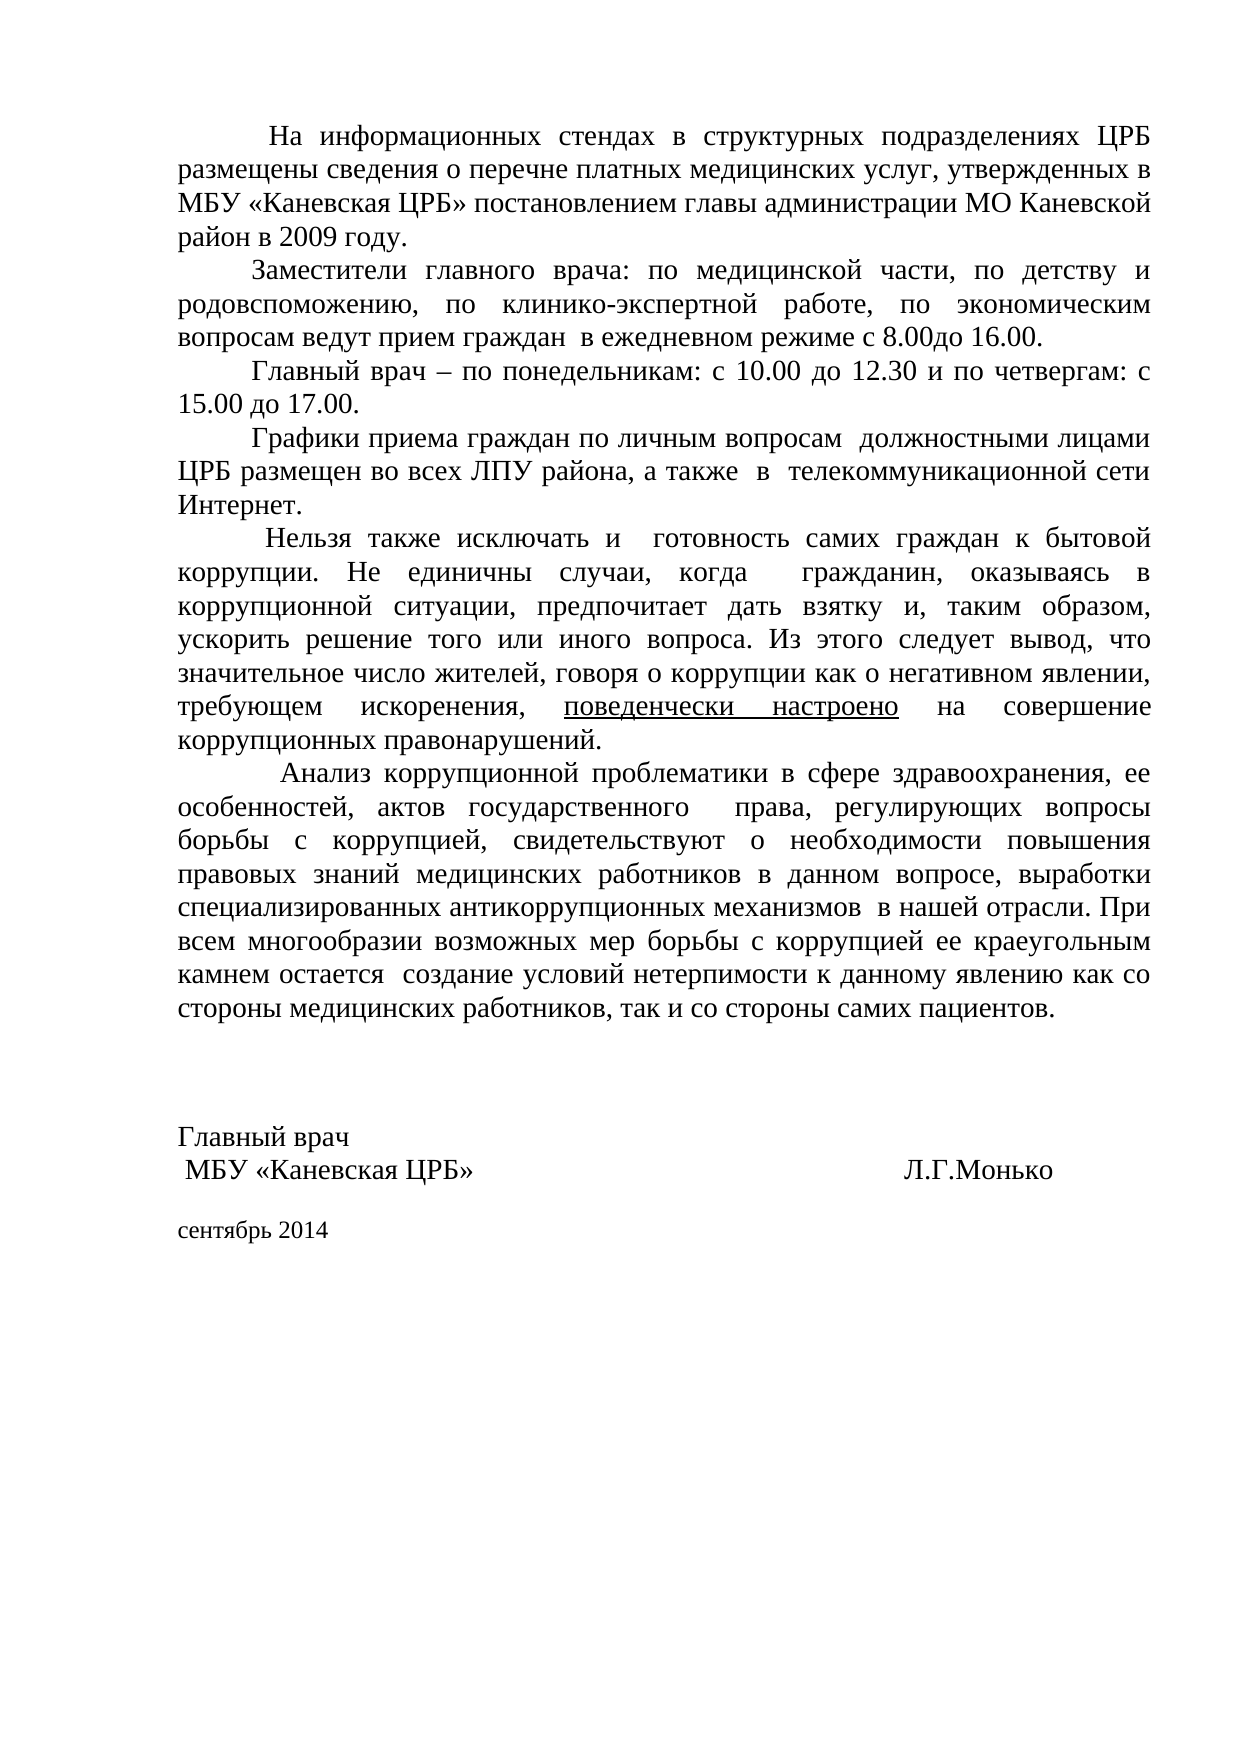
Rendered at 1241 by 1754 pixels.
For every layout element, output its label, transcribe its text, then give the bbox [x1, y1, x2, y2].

text Анализ коррупционной проблематики в сфере здравоохранения, ее особенностей, актов государственного права, регулирующих вопросы борьбы с коррупцией, свидетельствуют о необходимости повышения правовых знаний медицинских работников в данном вопросе, выработки специализированных антикоррупционных механизмов в нашей отрасли. При всем многообразии возможных мер борьбы с коррупцией ее краеугольным камнем остается создание условий нетерпимости к данному явлению как со стороны медицинских работников, так и со стороны самих пациентов. [177, 755, 1152, 1024]
text На информационных стендах в структурных подразделениях ЦРБ размещены сведения о перечне платных медицинских услуг, утвержденных в МБУ «Каневская ЦРБ» постановлением главы администрации МО Каневской район в 2009 году. [177, 118, 1152, 252]
text Графики приема граждан по личным вопросам должностными лицами ЦРБ размещен во всех ЛПУ района, а также в телекоммуникационной сети Интернет. [177, 420, 1152, 521]
text МБУ «Каневская ЦРБ» Л.Г.Монько [177, 1152, 1152, 1186]
text Нельзя также исключать и готовность самих граждан к бытовой коррупции. Не единичны случаи, когда гражданин, оказываясь в коррупционной ситуации, предпочитает дать взятку и, таким образом, ускорить решение того или иного вопроса. Из этого следует вывод, что значительное число жителей, говоря о коррупции как о негативном явлении, требующем искоренения, поведенчески настроено на совершение коррупционных правонарушений. [177, 521, 1152, 755]
text сентябрь 2014 [177, 1215, 1152, 1243]
text Главный врач [177, 1119, 1152, 1152]
text Заместители главного врача: по медицинской части, по детству и родовспоможению, по клинико-экспертной работе, по экономическим вопросам ведут прием граждан в ежедневном режиме с 8.00до 16.00. [177, 252, 1152, 353]
text Главный врач – по понедельникам: с 10.00 до 12.30 и по четвергам: с 15.00 до 17.00. [177, 353, 1152, 420]
